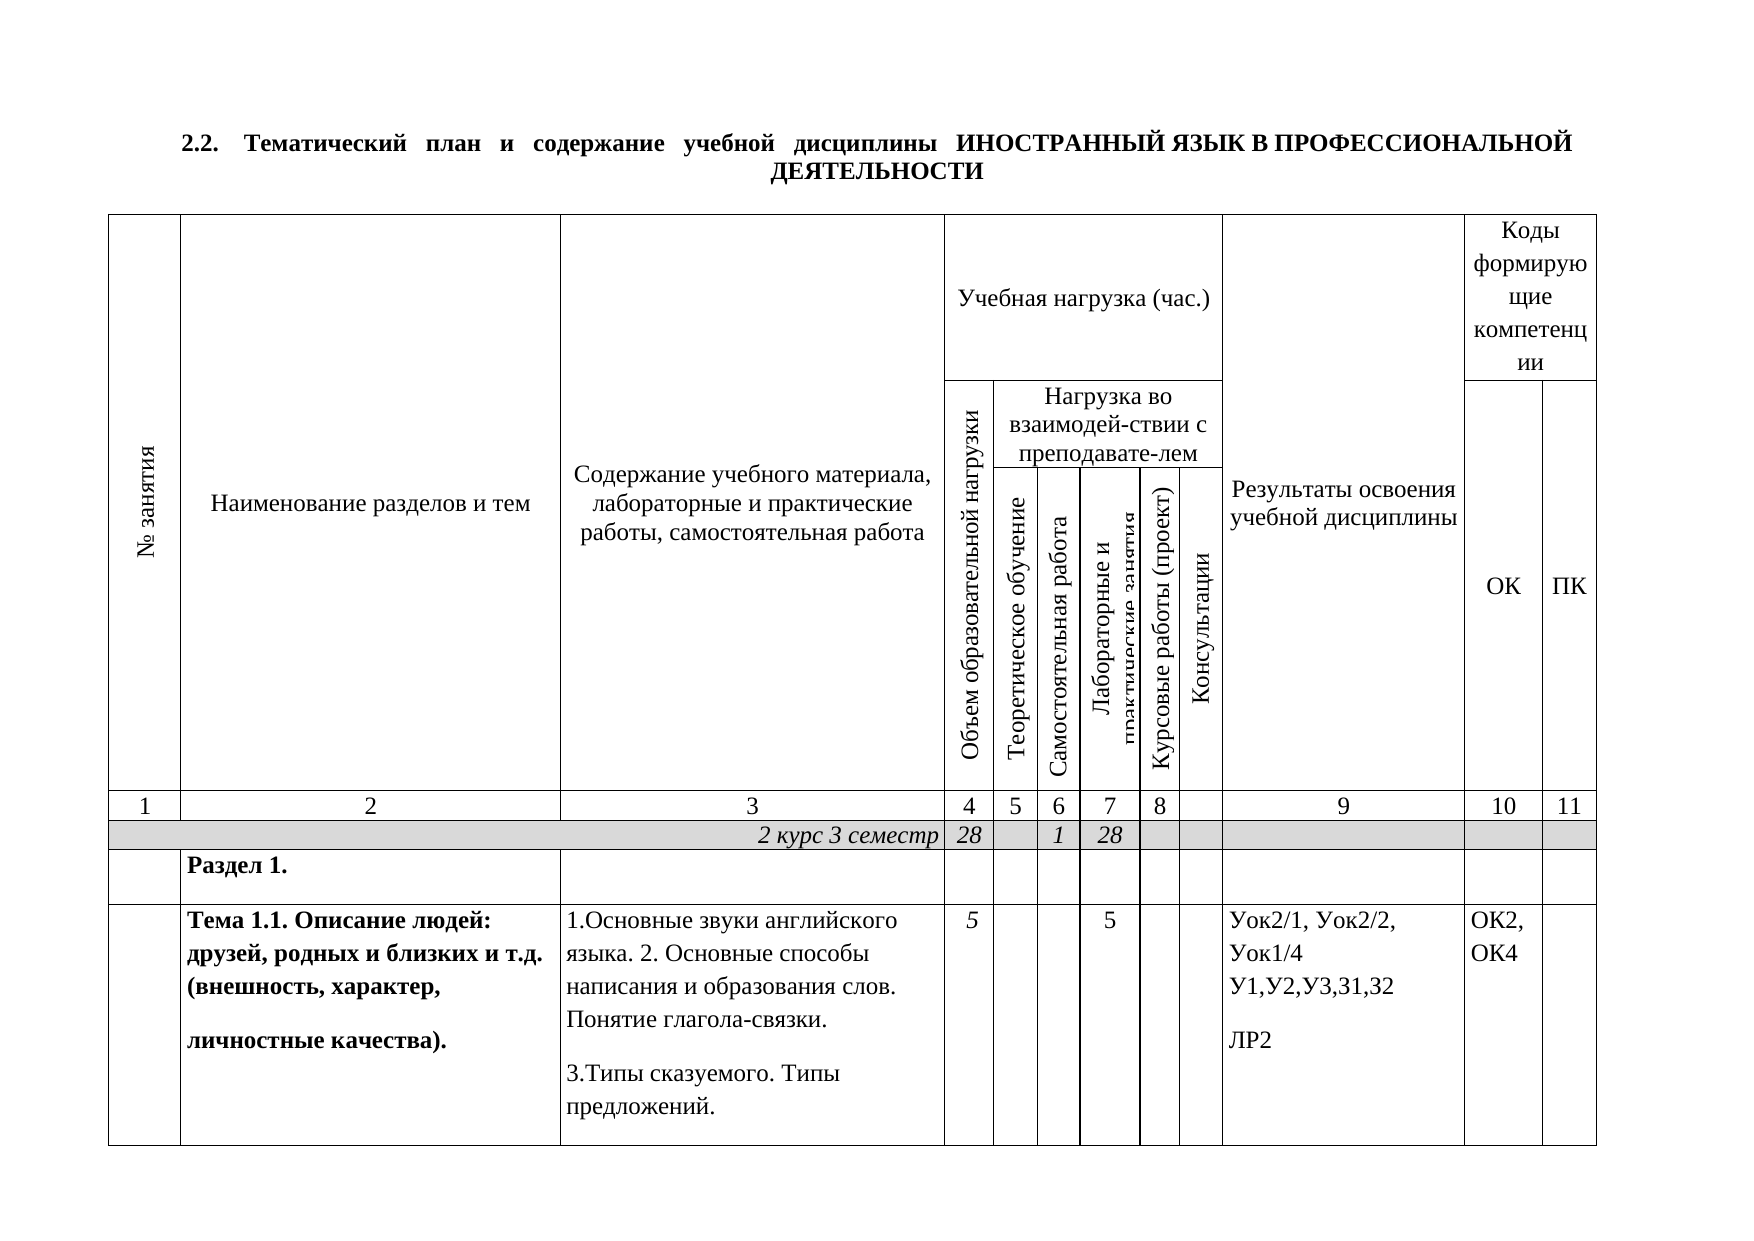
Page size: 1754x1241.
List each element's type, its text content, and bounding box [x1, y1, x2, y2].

table_cell Нагрузка во взаимодей-ствии с преподавате-лем [994, 381, 1222, 467]
table_cell 6 [1038, 791, 1079, 819]
table_cell [1180, 850, 1222, 904]
table_cell [109, 905, 180, 1145]
table_cell 2 [181, 791, 560, 819]
table_cell [109, 850, 180, 904]
table_cell 8 [1141, 791, 1179, 819]
table_cell [945, 850, 993, 904]
table_header Учебная нагрузка (час.) [945, 215, 1222, 380]
table_header Коды формирующие компетенции [1465, 215, 1596, 380]
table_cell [181, 905, 560, 1145]
table_cell 5 [1081, 905, 1139, 1145]
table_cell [561, 905, 944, 1145]
table_cell [1465, 821, 1542, 849]
table_header Результаты освоения учебной дисциплины [1223, 215, 1464, 790]
table_cell Объем образовательной нагрузки [945, 381, 993, 790]
table_cell [994, 850, 1037, 904]
table_cell 1 [1038, 821, 1079, 849]
table_cell 28 [945, 821, 993, 849]
table_cell ОК2, ОК4 [1465, 905, 1542, 1145]
table_cell [1180, 905, 1222, 1145]
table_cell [1223, 905, 1464, 1145]
table_cell Самостоятельная работа [1038, 468, 1079, 790]
table_cell [1465, 850, 1542, 904]
table_cell 5 [994, 791, 1037, 819]
table_cell [1543, 905, 1596, 1145]
table_cell Лабораторные и практические занятия [1081, 468, 1139, 790]
table_cell 28 [1081, 821, 1139, 849]
table_cell 4 [945, 791, 993, 819]
table_cell [1180, 791, 1222, 819]
table_cell [1038, 905, 1079, 1145]
table_cell 1 [109, 791, 180, 819]
table_cell [1223, 821, 1464, 849]
table_cell [1081, 850, 1139, 904]
table_cell [1180, 821, 1222, 849]
table_cell Консультации [1180, 468, 1222, 790]
table_cell [561, 850, 944, 904]
table_cell [994, 821, 1037, 849]
table_cell [1038, 850, 1079, 904]
table_cell Раздел 1. [181, 850, 560, 904]
table_header Содержание учебного материала, лабораторные и практические работы, самостоятельная работа [561, 215, 944, 790]
table_cell ПК [1543, 381, 1596, 790]
table_cell Курсовые работы (проект) [1141, 468, 1179, 790]
table_cell 2 курс 3 семестр [109, 821, 944, 849]
table_cell Теоретическое обучение [994, 468, 1037, 790]
text 2.2. Тематический план и содержание учебной дисциплины ИНОСТРАННЫЙ ЯЗЫК В ПРОФЕССИОНАЛЬНОЙ ДЕЯТЕЛЬНОСТИ [118, 128, 1636, 185]
table_cell 11 [1543, 791, 1596, 819]
table_cell 3 [561, 791, 944, 819]
table_cell 9 [1223, 791, 1464, 819]
table_cell 10 [1465, 791, 1542, 819]
table_cell 5 [945, 905, 993, 1145]
table_header № занятия [109, 215, 180, 790]
table_cell ОК [1465, 381, 1542, 790]
table_cell [994, 905, 1037, 1145]
table_cell [1141, 905, 1179, 1145]
table_header Наименование разделов и тем [181, 215, 560, 790]
table_cell [1141, 850, 1179, 904]
table_cell 7 [1081, 791, 1139, 819]
table_cell [1141, 821, 1179, 849]
table_cell [1223, 850, 1464, 904]
table_cell [1543, 821, 1596, 849]
table_cell [1543, 850, 1596, 904]
